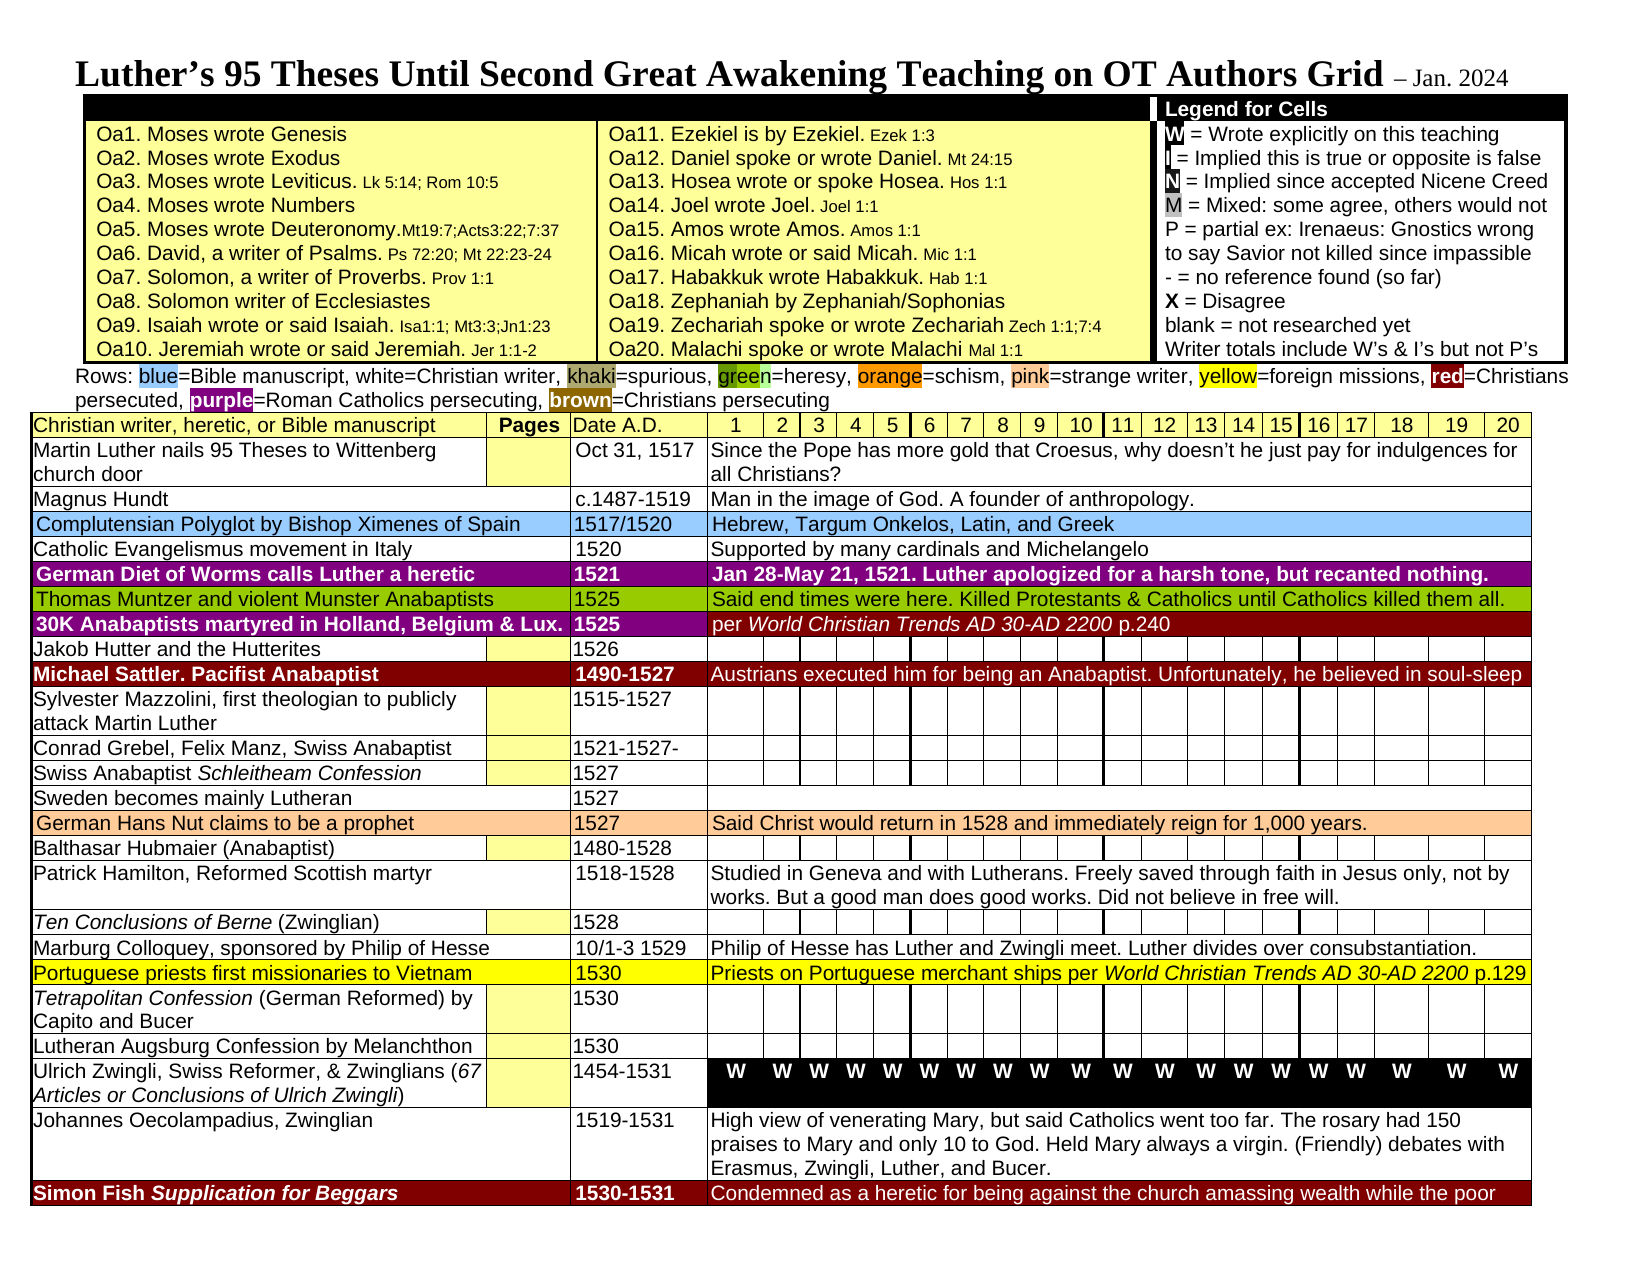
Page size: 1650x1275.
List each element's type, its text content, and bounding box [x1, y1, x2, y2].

table_cell [1375, 736, 1428, 760]
table_cell 1521 [571, 562, 707, 586]
table_cell Austrians executed him for being an Anabaptist. Unfortunately, he believed in soul-sleep [708, 662, 1531, 686]
table_cell [487, 438, 570, 486]
table_cell W [1058, 1059, 1102, 1107]
table_header 8 [984, 413, 1020, 437]
table_cell [1021, 687, 1057, 735]
table_cell [1263, 910, 1298, 934]
table_cell [487, 637, 570, 661]
table_cell [912, 736, 947, 760]
table_cell Michael Sattler. Pacifist Anabaptist [33, 662, 570, 686]
table_cell [837, 836, 873, 860]
table_cell 1525 [571, 612, 707, 636]
table_cell Oa6. David, a writer of Psalms. Ps 72:20; Mt 22:23-24 [86, 241, 596, 265]
table_cell [487, 687, 570, 735]
table_cell 1527 [571, 761, 707, 785]
table_cell [1301, 985, 1337, 1033]
table_cell [1263, 687, 1298, 735]
table_cell [1485, 761, 1531, 785]
table_cell W [1485, 1059, 1531, 1107]
table_cell Oa14. Joel wrote Joel. Joel 1:1 [598, 193, 1150, 217]
table_cell W [1375, 1059, 1428, 1107]
table_cell Balthasar Hubmaier (Anabaptist) [33, 836, 486, 860]
table_cell [1188, 985, 1224, 1033]
table_cell [764, 761, 799, 785]
table_cell 1520 [571, 537, 707, 561]
table_cell Oa2. Moses wrote Exodus [86, 145, 596, 169]
table_cell [984, 736, 1020, 760]
table_cell Thomas Muntzer and violent Munster Anabaptists [33, 587, 570, 611]
table_header [86, 97, 596, 121]
table_cell [948, 985, 983, 1033]
table_cell W [837, 1059, 873, 1107]
table_cell [1429, 736, 1484, 760]
table_cell [1429, 985, 1484, 1033]
table_cell Complutensian Polyglot by Bishop Ximenes of Spain [33, 512, 570, 536]
table_cell [801, 836, 836, 860]
table_cell [1105, 761, 1141, 785]
table_cell [801, 910, 836, 934]
table_cell [1058, 637, 1102, 661]
table_cell Man in the image of God. A founder of anthropology. [708, 487, 1531, 511]
table_cell [1058, 736, 1102, 760]
table_cell [912, 985, 947, 1033]
table_cell W [1021, 1059, 1057, 1107]
table_cell P = partial ex: Irenaeus: Gnostics wrong to say Savior not killed since impassible [1157, 217, 1564, 265]
table_cell Oa15. Amos wrote Amos. Amos 1:1 [598, 217, 1150, 241]
table_cell [708, 736, 763, 760]
table_cell 10/1-3 1529 [571, 935, 707, 959]
table_cell [1375, 910, 1428, 934]
table_cell [837, 985, 873, 1033]
table_cell [1263, 985, 1298, 1033]
table_cell [984, 1034, 1020, 1058]
table_cell [1338, 687, 1374, 735]
table_cell [801, 637, 836, 661]
table_cell Magnus Hundt [33, 487, 570, 511]
table_cell [1188, 637, 1224, 661]
table_cell [487, 761, 570, 785]
table_cell [1021, 1034, 1057, 1058]
table_cell [912, 910, 947, 934]
table_cell [764, 736, 799, 760]
table_cell [874, 736, 909, 760]
table_cell 1519-1531 [571, 1108, 707, 1180]
table_cell 1530 [571, 1034, 707, 1058]
table_cell Writer totals include W’s & I’s but not P’s [1157, 337, 1564, 361]
table_header 15 [1263, 413, 1298, 437]
table_cell Oa9. Isaiah wrote or said Isaiah. Isa1:1; Mt3:3;Jn1:23 [86, 313, 596, 337]
table_header 6 [912, 413, 947, 437]
table_cell German Diet of Worms calls Luther a heretic [33, 562, 570, 586]
table_cell [912, 836, 947, 860]
table_cell [1188, 687, 1224, 735]
table_cell Sylvester Mazzolini, first theologian to publicly attack Martin Luther [33, 687, 486, 735]
table_cell [487, 910, 570, 934]
table_cell Conrad Grebel, Felix Manz, Swiss Anabaptist [33, 736, 486, 760]
table_cell Oa3. Moses wrote Leviticus. Lk 5:14; Rom 10:5 [86, 169, 596, 193]
table_cell [912, 1034, 947, 1058]
table_cell [1225, 836, 1262, 860]
table_cell [1301, 910, 1337, 934]
table_cell Priests on Portuguese merchant ships per World Christian Trends AD 30-AD 2200 p.129 [708, 960, 1531, 984]
table_cell Said Christ would return in 1528 and immediately reign for 1,000 years. [708, 811, 1531, 835]
table_cell [487, 836, 570, 860]
table_cell W [1429, 1059, 1484, 1107]
table_cell [1188, 1034, 1224, 1058]
table_header Date A.D. [571, 413, 707, 437]
table_header Christian writer, heretic, or Bible manuscript [33, 413, 486, 437]
table_cell 1525 [571, 587, 707, 611]
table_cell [708, 1181, 1531, 1205]
table_cell [1142, 637, 1187, 661]
table_cell [1225, 910, 1262, 934]
table_cell [1375, 637, 1428, 661]
table_cell [1263, 637, 1298, 661]
table_header 18 [1375, 413, 1428, 437]
table_cell 1528 [571, 910, 707, 934]
table_cell I = Implied this is true or opposite is false [1171, 145, 1564, 169]
table_cell X = Disagree [1157, 289, 1564, 313]
table_cell [1058, 910, 1102, 934]
table_cell W [1263, 1059, 1298, 1107]
table_cell [837, 687, 873, 735]
table_cell [708, 910, 763, 934]
table_header Pages [487, 413, 570, 437]
table_cell [837, 910, 873, 934]
table_cell 1490-1527 [571, 662, 707, 686]
table_cell [764, 910, 799, 934]
table_cell [1105, 736, 1141, 760]
table_cell W [1225, 1059, 1262, 1107]
table_cell Oa11. Ezekiel is by Ezekiel. Ezek 1:3 [598, 121, 1150, 145]
table_cell W [708, 1059, 763, 1107]
table_cell German Hans Nut claims to be a prophet [33, 811, 570, 835]
table_cell [801, 1034, 836, 1058]
table_cell [1338, 637, 1374, 661]
table_cell [1105, 836, 1141, 860]
table_cell W [1142, 1059, 1187, 1107]
table_cell [801, 736, 836, 760]
table_cell [1058, 761, 1102, 785]
table_cell [1338, 761, 1374, 785]
table_cell [948, 637, 983, 661]
table_cell [1058, 836, 1102, 860]
table_cell W [1105, 1059, 1141, 1107]
table_cell Oa17. Habakkuk wrote Habakkuk. Hab 1:1 [598, 265, 1150, 289]
table_header 1 [708, 413, 763, 437]
table_cell [1058, 985, 1102, 1033]
table_cell [984, 687, 1020, 735]
table_cell [801, 687, 836, 735]
table_cell [948, 1034, 983, 1058]
table_cell [1021, 836, 1057, 860]
table_cell [764, 836, 799, 860]
table_cell [1301, 687, 1337, 735]
table_cell [1338, 985, 1374, 1033]
table_header 16 [1301, 413, 1337, 437]
table_cell 1526 [571, 637, 707, 661]
table_cell [1021, 736, 1057, 760]
table_cell [1021, 637, 1057, 661]
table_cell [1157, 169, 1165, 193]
table_cell [984, 637, 1020, 661]
table_cell Jakob Hutter and the Hutterites [33, 637, 486, 661]
table_cell 1480-1528 [571, 836, 707, 860]
table_header 10 [1058, 413, 1102, 437]
table_header 12 [1142, 413, 1187, 437]
table_cell [948, 836, 983, 860]
table_cell Ulrich Zwingli, Swiss Reformer, & Zwinglians (67 Articles or Conclusions of Ulrich Zwingli) [33, 1059, 486, 1107]
table_cell Catholic Evangelismus movement in Italy [33, 537, 570, 561]
table_cell W [801, 1059, 836, 1107]
table_cell [874, 687, 909, 735]
table_cell [1485, 637, 1531, 661]
table_cell [764, 687, 799, 735]
table_cell [948, 761, 983, 785]
table_cell [1301, 761, 1337, 785]
table_cell [1105, 910, 1141, 934]
table_header [598, 97, 1150, 121]
table_cell [1142, 985, 1187, 1033]
table_header 4 [837, 413, 873, 437]
table_cell 1454-1531 [571, 1059, 707, 1107]
table_cell [487, 1034, 570, 1058]
table_cell [708, 786, 1531, 810]
table_cell [1301, 736, 1337, 760]
table_cell [1105, 1034, 1141, 1058]
table_cell Ten Conclusions of Berne (Zwinglian) [33, 910, 486, 934]
table_cell [912, 637, 947, 661]
table_cell [1188, 761, 1224, 785]
table_cell [708, 761, 763, 785]
table_cell Marburg Colloquey, sponsored by Philip of Hesse [33, 935, 570, 959]
table_header 11 [1105, 413, 1141, 437]
table_header 14 [1225, 413, 1262, 437]
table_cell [33, 1181, 570, 1205]
table_cell blank = not researched yet [1157, 313, 1564, 337]
table_cell [874, 985, 909, 1033]
table_cell 1530 [571, 960, 707, 984]
table_cell [874, 761, 909, 785]
text Luther’s 95 Theses Until Second Great Awakening Teaching on OT Authors Grid – Jan. 2024 [75, 51, 1573, 94]
table_cell [1338, 1034, 1374, 1058]
table_cell [984, 985, 1020, 1033]
table_cell [1225, 761, 1262, 785]
table_cell [708, 836, 763, 860]
table_cell [1338, 836, 1374, 860]
table_header 17 [1338, 413, 1374, 437]
table_cell Oa7. Solomon, a writer of Proverbs. Prov 1:1 [86, 265, 596, 289]
table_cell [984, 761, 1020, 785]
table_cell [1485, 1034, 1531, 1058]
table_header 9 [1021, 413, 1057, 437]
table_cell [708, 637, 763, 661]
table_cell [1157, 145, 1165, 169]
table_cell [801, 761, 836, 785]
table_cell [874, 637, 909, 661]
table_cell Oa1. Moses wrote Genesis [86, 121, 596, 145]
table_cell [1058, 687, 1102, 735]
table_cell [1225, 1034, 1262, 1058]
table_cell [764, 1034, 799, 1058]
table_cell [1263, 761, 1298, 785]
table_cell Supported by many cardinals and Michelangelo [708, 537, 1531, 561]
table_cell [1485, 985, 1531, 1033]
table_cell [1375, 687, 1428, 735]
table_cell Philip of Hesse has Luther and Zwingli meet. Luther divides over consubstantiation. [708, 935, 1531, 959]
table_cell W [874, 1059, 909, 1107]
table_cell [1142, 1034, 1187, 1058]
table_cell [837, 736, 873, 760]
table_cell [1188, 736, 1224, 760]
table_cell [874, 910, 909, 934]
table_cell Tetrapolitan Confession (German Reformed) by Capito and Bucer [33, 985, 486, 1033]
table_cell [708, 687, 763, 735]
table_cell - = no reference found (so far) [1157, 265, 1564, 289]
table_cell [1142, 836, 1187, 860]
table_cell W [1301, 1059, 1337, 1107]
table_cell [1225, 736, 1262, 760]
table_cell Oa20. Malachi spoke or wrote Malachi Mal 1:1 [598, 337, 1150, 361]
table_cell W [984, 1059, 1020, 1107]
table_cell 1517/1520 [571, 512, 707, 536]
table_cell Oa8. Solomon writer of Ecclesiastes [86, 289, 596, 313]
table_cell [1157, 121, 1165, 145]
table_cell [1338, 910, 1374, 934]
table_cell [1375, 761, 1428, 785]
table_cell [487, 985, 570, 1033]
table_cell 30K Anabaptists martyred in Holland, Belgium & Lux. [33, 612, 570, 636]
table_cell Sweden becomes mainly Lutheran [33, 786, 570, 810]
table_header 13 [1188, 413, 1224, 437]
table_cell [1338, 736, 1374, 760]
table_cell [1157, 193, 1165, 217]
table_cell Oa13. Hosea wrote or spoke Hosea. Hos 1:1 [598, 169, 1150, 193]
table_cell 1527 [571, 811, 707, 835]
table_cell [1429, 910, 1484, 934]
table_cell [912, 761, 947, 785]
table_cell [1142, 761, 1187, 785]
table_cell 1521-1527- [571, 736, 707, 760]
table_cell [1263, 736, 1298, 760]
table_cell [1429, 687, 1484, 735]
table_cell Lutheran Augsburg Confession by Melanchthon [33, 1034, 486, 1058]
table_cell Studied in Geneva and with Lutherans. Freely saved through faith in Jesus only, not by works. But a good man does good works. Did not believe in free will. [708, 861, 1531, 909]
table_cell Oa12. Daniel spoke or wrote Daniel. Mt 24:15 [598, 145, 1150, 169]
table_cell [1225, 637, 1262, 661]
table_cell [1429, 761, 1484, 785]
table_cell [1263, 1034, 1298, 1058]
table_header Legend for Cells [1157, 97, 1564, 121]
table_cell Oct 31, 1517 [571, 438, 707, 486]
table_cell W [912, 1059, 947, 1107]
table_cell High view of venerating Mary, but said Catholics went too far. The rosary had 150 praises to Mary and only 10 to God. Held Mary always a virgin. (Friendly) debates with Erasmus, Zwingli, Luther, and Bucer. [708, 1108, 1531, 1180]
table_cell Johannes Oecolampadius, Zwinglian [33, 1108, 570, 1180]
table_cell [708, 985, 763, 1033]
table_cell W [1188, 1059, 1224, 1107]
table_cell [1105, 687, 1141, 735]
table_cell W = Wrote explicitly on this teaching [1184, 121, 1564, 145]
table_cell Oa10. Jeremiah wrote or said Jeremiah. Jer 1:1-2 [86, 337, 596, 361]
table_cell Oa4. Moses wrote Numbers [86, 193, 596, 217]
table_cell W [764, 1059, 799, 1107]
table_cell [948, 910, 983, 934]
table_header 3 [801, 413, 836, 437]
table_cell [837, 1034, 873, 1058]
table_cell [1375, 985, 1428, 1033]
table_cell [912, 687, 947, 735]
table_cell [948, 736, 983, 760]
table_cell Oa18. Zephaniah by Zephaniah/Sophonias [598, 289, 1150, 313]
table_cell [1485, 836, 1531, 860]
table_cell [487, 1059, 570, 1107]
table_header 2 [764, 413, 799, 437]
table_header 7 [948, 413, 983, 437]
table_cell [1485, 736, 1531, 760]
table_cell [1225, 985, 1262, 1033]
table_cell [837, 637, 873, 661]
table_header 5 [874, 413, 909, 437]
table_cell Swiss Anabaptist Schleitheam Confession [33, 761, 486, 785]
text Rows: blue=Bible manuscript, white=Christian writer, khaki=spurious, green=heresy, orange=schism, pink=strange writer, yellow=foreign missions, red=Christians persecuted, purple=Roman Catholics persecuting, brown=Christians persecuting [75, 364, 567, 412]
table_cell [1429, 836, 1484, 860]
table_cell [874, 836, 909, 860]
table_cell W [1338, 1059, 1374, 1107]
table_cell [1188, 910, 1224, 934]
table_cell [1429, 637, 1484, 661]
table_cell M = Mixed: some agree, others would not [1182, 193, 1564, 217]
table_cell [1142, 910, 1187, 934]
table_cell 1518-1528 [571, 861, 707, 909]
table_cell [1429, 1034, 1484, 1058]
table_cell [1485, 910, 1531, 934]
table_header 20 [1485, 413, 1531, 437]
table_cell per World Christian Trends AD 30-AD 2200 p.240 [708, 612, 1531, 636]
table_cell [874, 1034, 909, 1058]
table_cell [764, 985, 799, 1033]
table_cell Oa19. Zechariah spoke or wrote Zechariah Zech 1:1;7:4 [598, 313, 1150, 337]
table_cell [1301, 1034, 1337, 1058]
table_cell Since the Pope has more gold that Croesus, why doesn’t he just pay for indulgences for all Christians? [708, 438, 1531, 486]
table_cell [1142, 736, 1187, 760]
table_cell [1375, 1034, 1428, 1058]
table_cell [1225, 687, 1262, 735]
table_cell [1188, 836, 1224, 860]
table_cell [764, 637, 799, 661]
table_cell c.1487-1519 [571, 487, 707, 511]
table_cell Martin Luther nails 95 Theses to Wittenberg church door [33, 438, 486, 486]
table_cell [948, 687, 983, 735]
table_cell [984, 910, 1020, 934]
table_cell [1301, 637, 1337, 661]
table_cell [1485, 687, 1531, 735]
table_cell W [948, 1059, 983, 1107]
table_cell [984, 836, 1020, 860]
table_cell Hebrew, Targum Onkelos, Latin, and Greek [708, 512, 1531, 536]
table_cell Oa5. Moses wrote Deuteronomy.Mt19:7;Acts3:22;7:37 [86, 217, 596, 241]
table_cell 1530-1531 [571, 1181, 707, 1205]
table_cell Portuguese priests first missionaries to Vietnam [33, 960, 570, 984]
table_cell Patrick Hamilton, Reformed Scottish martyr [33, 861, 570, 909]
table_cell Oa16. Micah wrote or said Micah. Mic 1:1 [598, 241, 1150, 265]
table_cell N = Implied since accepted Nicene Creed [1180, 169, 1564, 193]
table_cell [708, 1034, 763, 1058]
text Rows: blue=Bible manuscript, white=Christian writer, khaki=spurious, green=heresy, orange=schism, pink=strange writer, yellow=foreign missions, red=Christians persecuted, purple=Roman Catholics persecuting, brown=Christians persecuting [612, 364, 1573, 412]
table_cell [1301, 836, 1337, 860]
table_cell [1021, 910, 1057, 934]
table_cell 1515-1527 [571, 687, 707, 735]
table_cell [1021, 761, 1057, 785]
table_cell 1530 [571, 985, 707, 1033]
table_cell [801, 985, 836, 1033]
table_cell [1105, 985, 1141, 1033]
table_cell [837, 761, 873, 785]
table_cell [1375, 836, 1428, 860]
table_cell [1142, 687, 1187, 735]
table_cell 1527 [571, 786, 707, 810]
table_cell [1058, 1034, 1102, 1058]
table_cell Jan 28-May 21, 1521. Luther apologized for a harsh tone, but recanted nothing. [708, 562, 1531, 586]
table_cell [1021, 985, 1057, 1033]
table_cell [487, 736, 570, 760]
table_cell Said end times were here. Killed Protestants & Catholics until Catholics killed them all. [708, 587, 1531, 611]
table_cell [1263, 836, 1298, 860]
table_header 19 [1429, 413, 1484, 437]
table_cell [1105, 637, 1141, 661]
